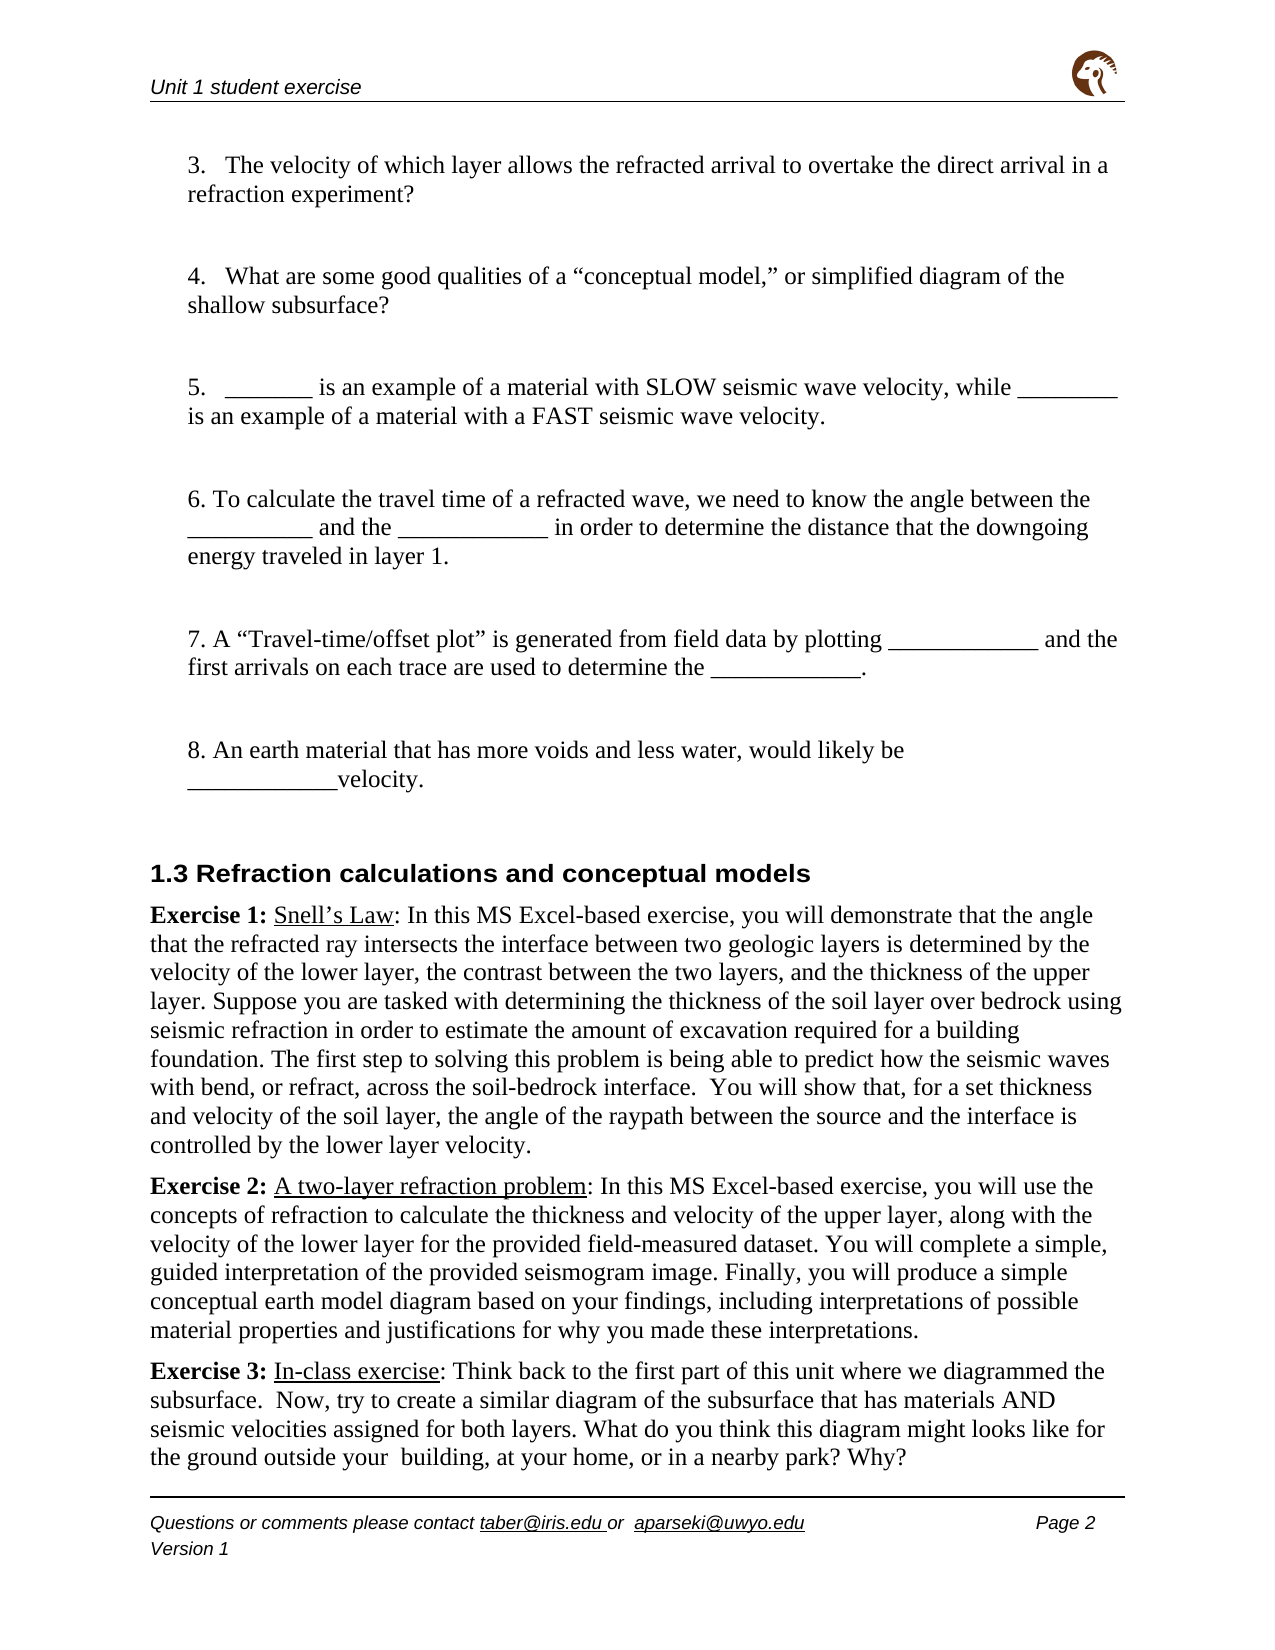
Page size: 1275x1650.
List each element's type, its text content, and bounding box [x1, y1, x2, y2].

text 6. To calculate the travel time of a refracted wave, we need to know the angle between the __________ and the ____________ in order to determine the distance that the downgoing energy traveled in layer 1. [187, 484, 1125, 570]
text Exercise 3: In-class exercise: Think back to the first part of this unit where we diagrammed the subsurface. Now, try to create a similar diagram of the subsurface that has materials AND seismic velocities assigned for both layers. What do you think this diagram might looks like for the ground outside your building, at your home, or in a nearby park? Why? [150, 1356, 1125, 1471]
text 3. The velocity of which layer allows the refracted arrival to overtake the direct arrival in a refraction experiment? [187, 150, 1125, 207]
picture [1064, 42, 1124, 100]
text 5. _______ is an example of a material with SLOW seismic wave velocity, while ________ is an example of a material with a FAST seismic wave velocity. [187, 372, 1125, 430]
text 4. What are some good qualities of a “conceptual model,” or simplified diagram of the shallow subsurface? [187, 261, 1125, 319]
text Exercise 2: A two-layer refraction problem: In this MS Excel-based exercise, you will use the concepts of refraction to calculate the thickness and velocity of the upper layer, along with the velocity of the lower layer for the provided field-measured dataset. You will complete a simple, guided interpretation of the provided seismogram image. Finally, you will produce a simple conceptual earth model diagram based on your findings, including interpretations of possible material properties and justifications for why you made these interpretations. [150, 1171, 1125, 1344]
text 8. An earth material that has more voids and less water, would likely be ____________velocity. [187, 735, 1125, 792]
text Exercise 1: Snell’s Law: In this MS Excel-based exercise, you will demonstrate that the angle that the refracted ray intersects the interface between two geologic layers is determined by the velocity of the lower layer, the contrast between the two layers, and the thickness of the upper layer. Suppose you are tasked with determining the thickness of the soil layer over bedrock using seismic refraction in order to estimate the amount of excavation required for a building foundation. The first step to solving this problem is being able to predict how the seismic waves with bend, or refract, across the soil-bedrock interface. You will show that, for a set thickness and velocity of the soil layer, the angle of the raypath between the source and the interface is controlled by the lower layer velocity. [150, 900, 1125, 1159]
text 7. A “Travel-time/offset plot” is generated from field data by plotting ____________ and the first arrivals on each trace are used to determine the ____________. [187, 624, 1125, 681]
subtitle 1.3 Refraction calculations and conceptual models [150, 859, 1125, 887]
